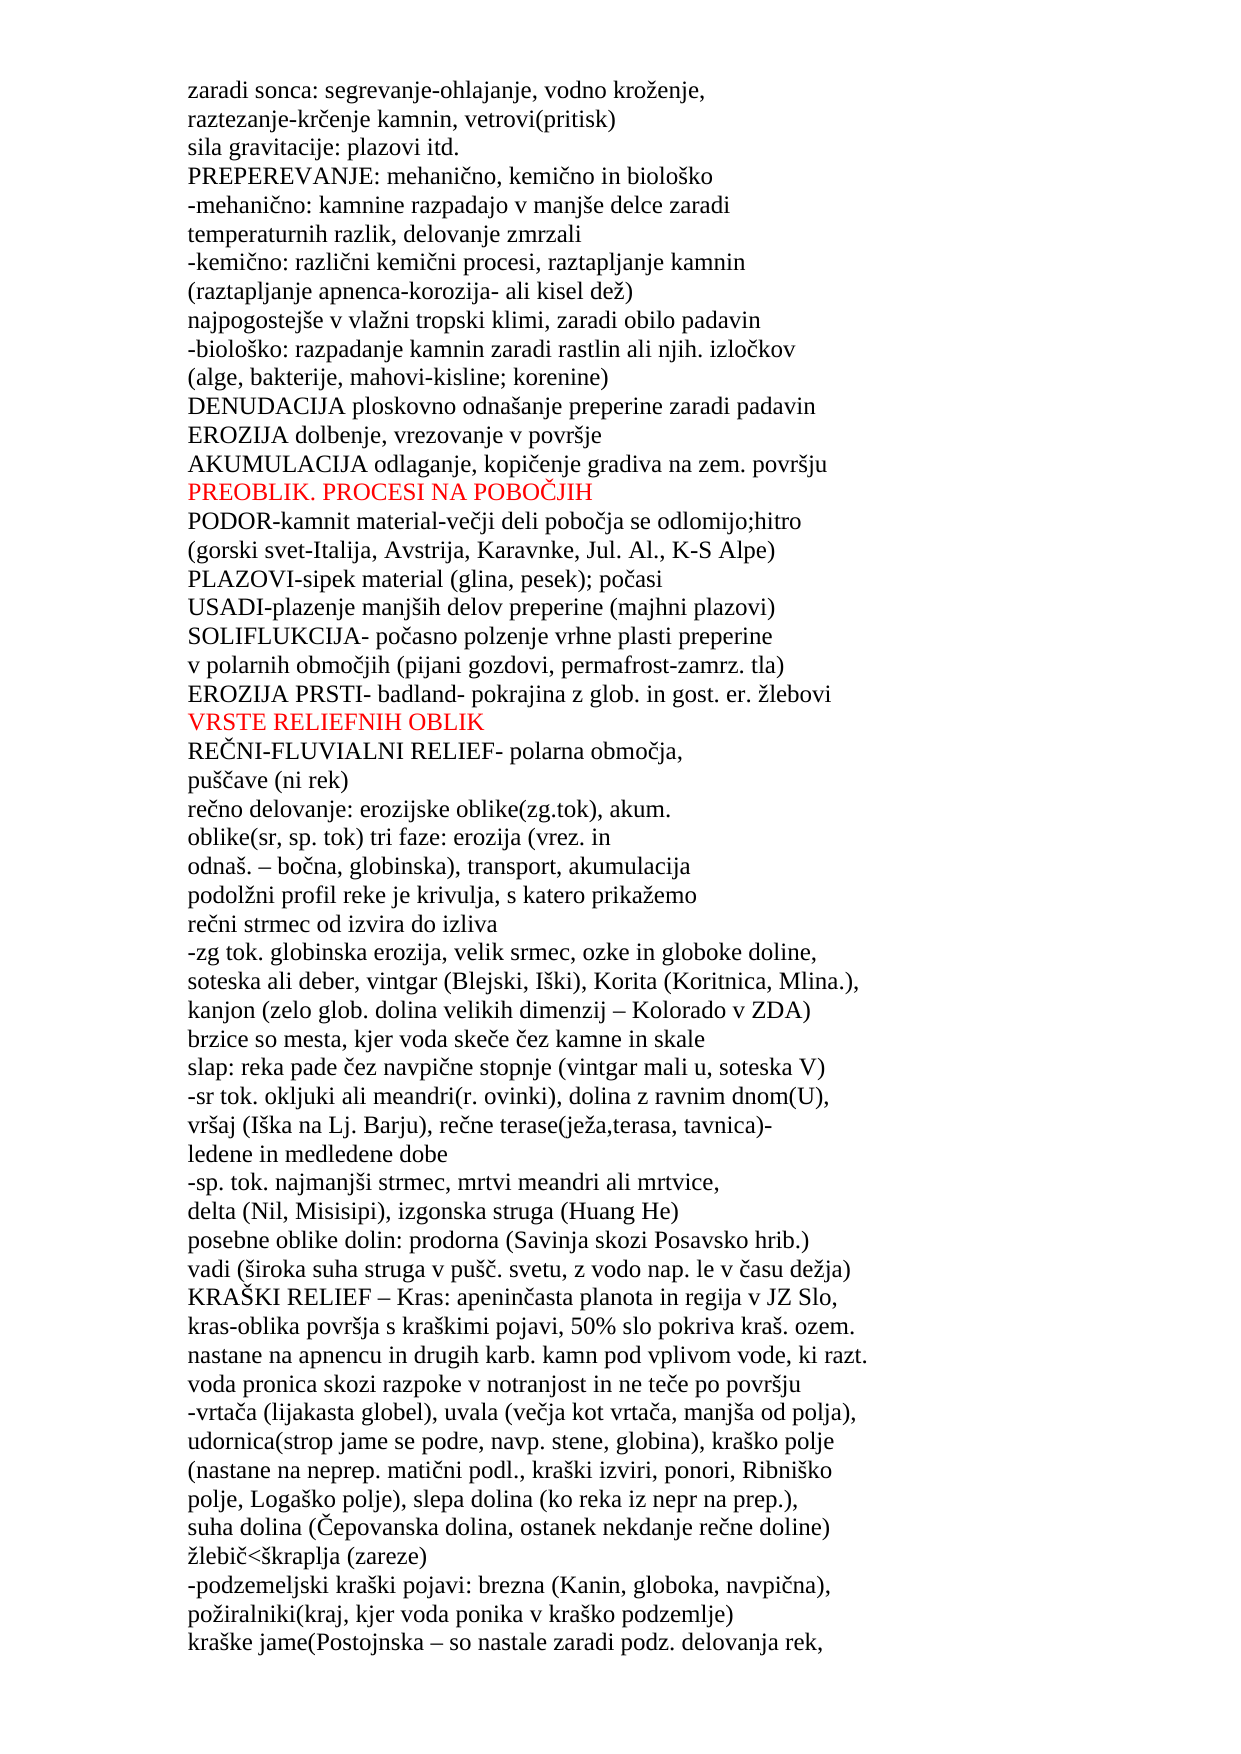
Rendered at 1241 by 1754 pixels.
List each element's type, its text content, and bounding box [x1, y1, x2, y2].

text -mehanično: kamnine razpadajo v manjše delce zaradi [187, 190, 1053, 219]
text polje, Logaško polje), slepa dolina (ko reka iz nepr na prep.), [187, 1484, 1053, 1512]
text PREPEREVANJE: mehanično, kemično in biološko [187, 161, 1053, 190]
text puščave (ni rek) [187, 765, 1053, 794]
text VRSTE RELIEFNIH OBLIK [187, 707, 1053, 736]
text -biološko: razpadanje kamnin zaradi rastlin ali njih. izločkov (alge, bakterije, mahovi-kisline; korenine) [187, 334, 1053, 391]
text delta (Nil, Misisipi), izgonska struga (Huang He) [187, 1196, 1053, 1225]
text -sp. tok. najmanjši strmec, mrtvi meandri ali mrtvice, [187, 1167, 1053, 1196]
text zaradi sonca: segrevanje-ohlajanje, vodno kroženje, [187, 75, 1053, 104]
text sila gravitacije: plazovi itd. [187, 132, 1053, 161]
text rečno delovanje: erozijske oblike(zg.tok), akum. [187, 794, 1053, 822]
text -sr tok. okljuki ali meandri(r. ovinki), dolina z ravnim dnom(U), [187, 1081, 1053, 1110]
text nastane na apnencu in drugih karb. kamn pod vplivom vode, ki razt. [187, 1340, 1053, 1369]
text udornica(strop jame se podre, navp. stene, globina), kraško polje [187, 1426, 1053, 1455]
text REČNI-FLUVIALNI RELIEF- polarna območja, [187, 736, 1053, 765]
text odnaš. – bočna, globinska), transport, akumulacija [187, 851, 1053, 880]
text ledene in medledene dobe [187, 1139, 1053, 1167]
text EROZIJA dolbenje, vrezovanje v površje [187, 420, 1053, 449]
text soteska ali deber, vintgar (Blejski, Iški), Korita (Koritnica, Mlina.), [187, 966, 1053, 995]
text požiralniki(kraj, kjer voda ponika v kraško podzemlje) [187, 1599, 1053, 1627]
text SOLIFLUKCIJA- počasno polzenje vrhne plasti preperine [187, 621, 1053, 650]
text vršaj (Iška na Lj. Barju), rečne terase(ježa,terasa, tavnica)- [187, 1110, 1053, 1139]
text PLAZOVI-sipek material (glina, pesek); počasi [187, 564, 1053, 592]
text raztezanje-krčenje kamnin, vetrovi(pritisk) [187, 104, 1053, 132]
text kras-oblika površja s kraškimi pojavi, 50% slo pokriva kraš. ozem. [187, 1311, 1053, 1340]
text kraške jame(Postojnska – so nastale zaradi podz. delovanja rek, [187, 1627, 1053, 1656]
text -kemično: različni kemični procesi, raztapljanje kamnin [187, 247, 1053, 276]
text AKUMULACIJA odlaganje, kopičenje gradiva na zem. površju [187, 449, 1053, 477]
text vadi (široka suha struga v pušč. svetu, z vodo nap. le v času dežja) [187, 1254, 1053, 1282]
text slap: reka pade čez navpične stopnje (vintgar mali u, soteska V) [187, 1052, 1053, 1081]
text v polarnih območjih (pijani gozdovi, permafrost-zamrz. tla) [187, 650, 1053, 679]
text rečni strmec od izvira do izliva [187, 909, 1053, 937]
text oblike(sr, sp. tok) tri faze: erozija (vrez. in [187, 822, 1053, 851]
text podolžni profil reke je krivulja, s katero prikažemo [187, 880, 1053, 909]
text PODOR-kamnit material-večji deli pobočja se odlomijo;hitro [187, 506, 1053, 535]
text -podzemeljski kraški pojavi: brezna (Kanin, globoka, navpična), [187, 1570, 1053, 1599]
text EROZIJA PRSTI- badland- pokrajina z glob. in gost. er. žlebovi [187, 679, 1053, 707]
text DENUDACIJA ploskovno odnašanje preperine zaradi padavin [187, 391, 1053, 420]
text posebne oblike dolin: prodorna (Savinja skozi Posavsko hrib.) [187, 1225, 1053, 1254]
text -vrtača (lijakasta globel), uvala (večja kot vrtača, manjša od polja), [187, 1397, 1053, 1426]
text brzice so mesta, kjer voda skeče čez kamne in skale [187, 1024, 1053, 1052]
text USADI-plazenje manjših delov preperine (majhni plazovi) [187, 592, 1053, 621]
text žlebič<škraplja (zareze) [187, 1541, 1053, 1570]
text najpogostejše v vlažni tropski klimi, zaradi obilo padavin [187, 305, 1053, 334]
text kanjon (zelo glob. dolina velikih dimenzij – Kolorado v ZDA) [187, 995, 1053, 1024]
text KRAŠKI RELIEF – Kras: apeninčasta planota in regija v JZ Slo, [187, 1282, 1053, 1311]
text PREOBLIK. PROCESI NA POBOČJIH [187, 477, 1053, 506]
text (nastane na neprep. matični podl., kraški izviri, ponori, Ribniško [187, 1455, 1053, 1484]
text suha dolina (Čepovanska dolina, ostanek nekdanje rečne doline) [187, 1512, 1053, 1541]
text (raztapljanje apnenca-korozija- ali kisel dež) [187, 276, 1053, 305]
text voda pronica skozi razpoke v notranjost in ne teče po površju [187, 1369, 1053, 1397]
text temperaturnih razlik, delovanje zmrzali [187, 219, 1053, 247]
text (gorski svet-Italija, Avstrija, Karavnke, Jul. Al., K-S Alpe) [187, 535, 1053, 564]
text -zg tok. globinska erozija, velik srmec, ozke in globoke doline, [187, 937, 1053, 966]
